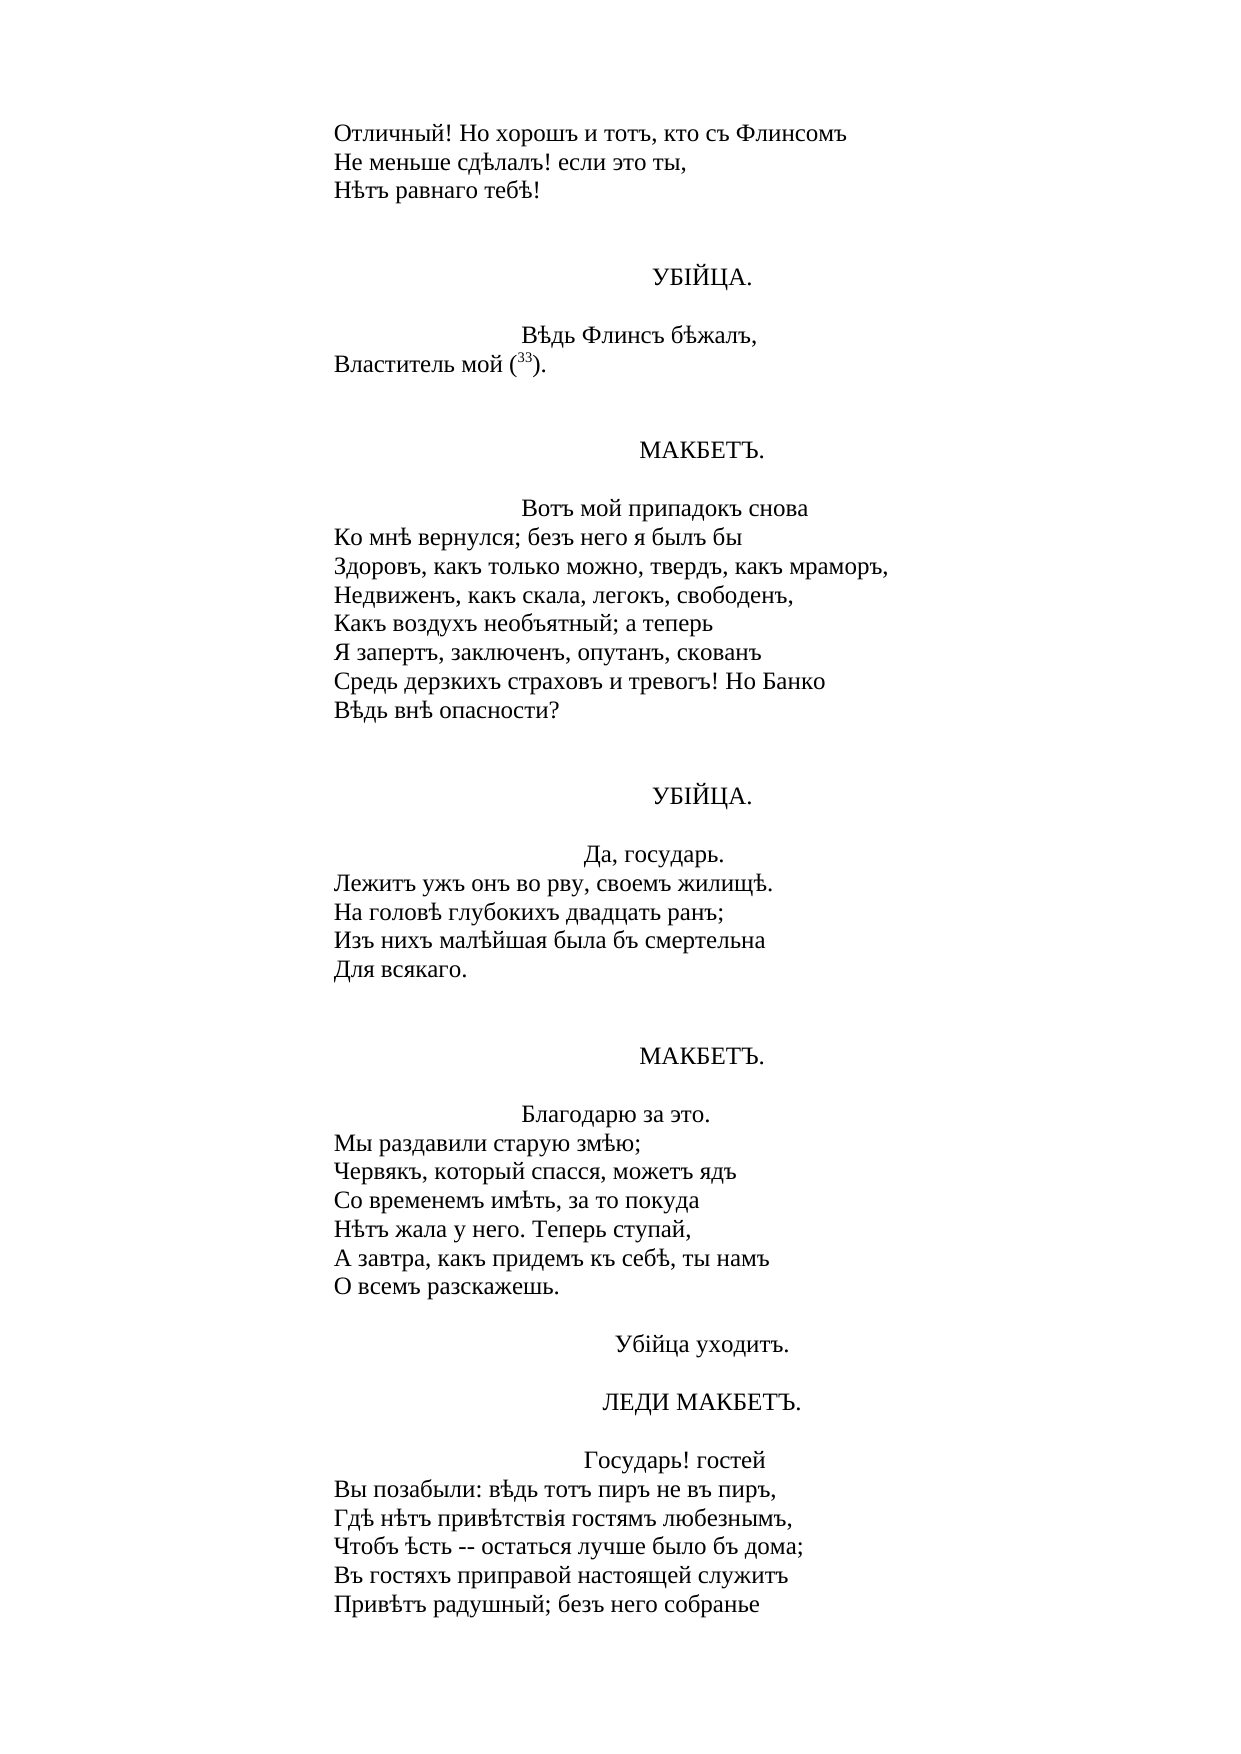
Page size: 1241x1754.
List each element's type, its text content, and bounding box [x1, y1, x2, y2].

text Отличный! Но хорошъ и тотъ, кто съ Флинсомъ [252, 118, 1152, 147]
text Средь дерзкихъ страховъ и тревогъ! Но Банко [252, 666, 1152, 695]
text Гдѣ нѣтъ привѣтствія гостямъ любезнымъ, [252, 1503, 1152, 1531]
text Да, государь. [252, 839, 1152, 868]
text Вѣдь Флинсъ бѣжалъ, [252, 320, 1152, 349]
text Чтобъ ѣсть -- остаться лучше было бъ дома; [252, 1531, 1152, 1560]
text Властитель мой (33). [252, 349, 1152, 378]
text Какъ воздухъ необъятный; а теперь [252, 608, 1152, 637]
text Ко мнѣ вернулся; безъ него я былъ бы [252, 522, 1152, 551]
text Не меньше сдѣлалъ! если это ты, [252, 147, 1152, 176]
text Вы позабыли: вѣдь тотъ пиръ не въ пиръ, [252, 1474, 1152, 1503]
text О всемъ разскажешь. [252, 1271, 1152, 1300]
text Государь! гостей [252, 1445, 1152, 1474]
text УБІЙЦА. [252, 781, 1152, 810]
text Нѣтъ жала у него. Теперь ступай, [252, 1214, 1152, 1243]
text ЛЕДИ МАКБЕТЪ. [252, 1387, 1152, 1416]
text Вѣдь внѣ опасности? [252, 695, 1152, 723]
text Для всякаго. [252, 954, 1152, 983]
text Червякъ, который спасся, можетъ ядъ [252, 1156, 1152, 1185]
text Благодарю за это. [252, 1099, 1152, 1128]
text Мы раздавили старую змѣю; [252, 1128, 1152, 1156]
text Изъ нихъ малѣйшая была бъ смертельна [252, 926, 1152, 954]
text Въ гостяхъ приправой настоящей служитъ [252, 1560, 1152, 1589]
text Вотъ мой припадокъ снова [252, 493, 1152, 522]
text Со временемъ имѣть, за то покуда [252, 1185, 1152, 1214]
text Убійца уходитъ. [252, 1329, 1152, 1358]
text Здоровъ, какъ только можно, твердъ, какъ мраморъ, [252, 551, 1152, 580]
text Недвиженъ, какъ скала, легокъ, свободенъ, [252, 580, 1152, 608]
text Лежитъ ужъ онъ во рву, своемъ жилищѣ. [252, 868, 1152, 897]
text Нѣтъ равнаго тебѣ! [252, 176, 1152, 204]
text МАКБЕТЪ. [252, 1041, 1152, 1070]
text На головѣ глубокихъ двадцать ранъ; [252, 897, 1152, 926]
text МАКБЕТЪ. [252, 436, 1152, 464]
text А завтра, какъ придемъ къ себѣ, ты намъ [252, 1243, 1152, 1271]
text Привѣтъ радушный; безъ него собранье [252, 1589, 1152, 1618]
text Я запертъ, заключенъ, опутанъ, скованъ [252, 637, 1152, 666]
text УБІЙЦА. [252, 262, 1152, 291]
